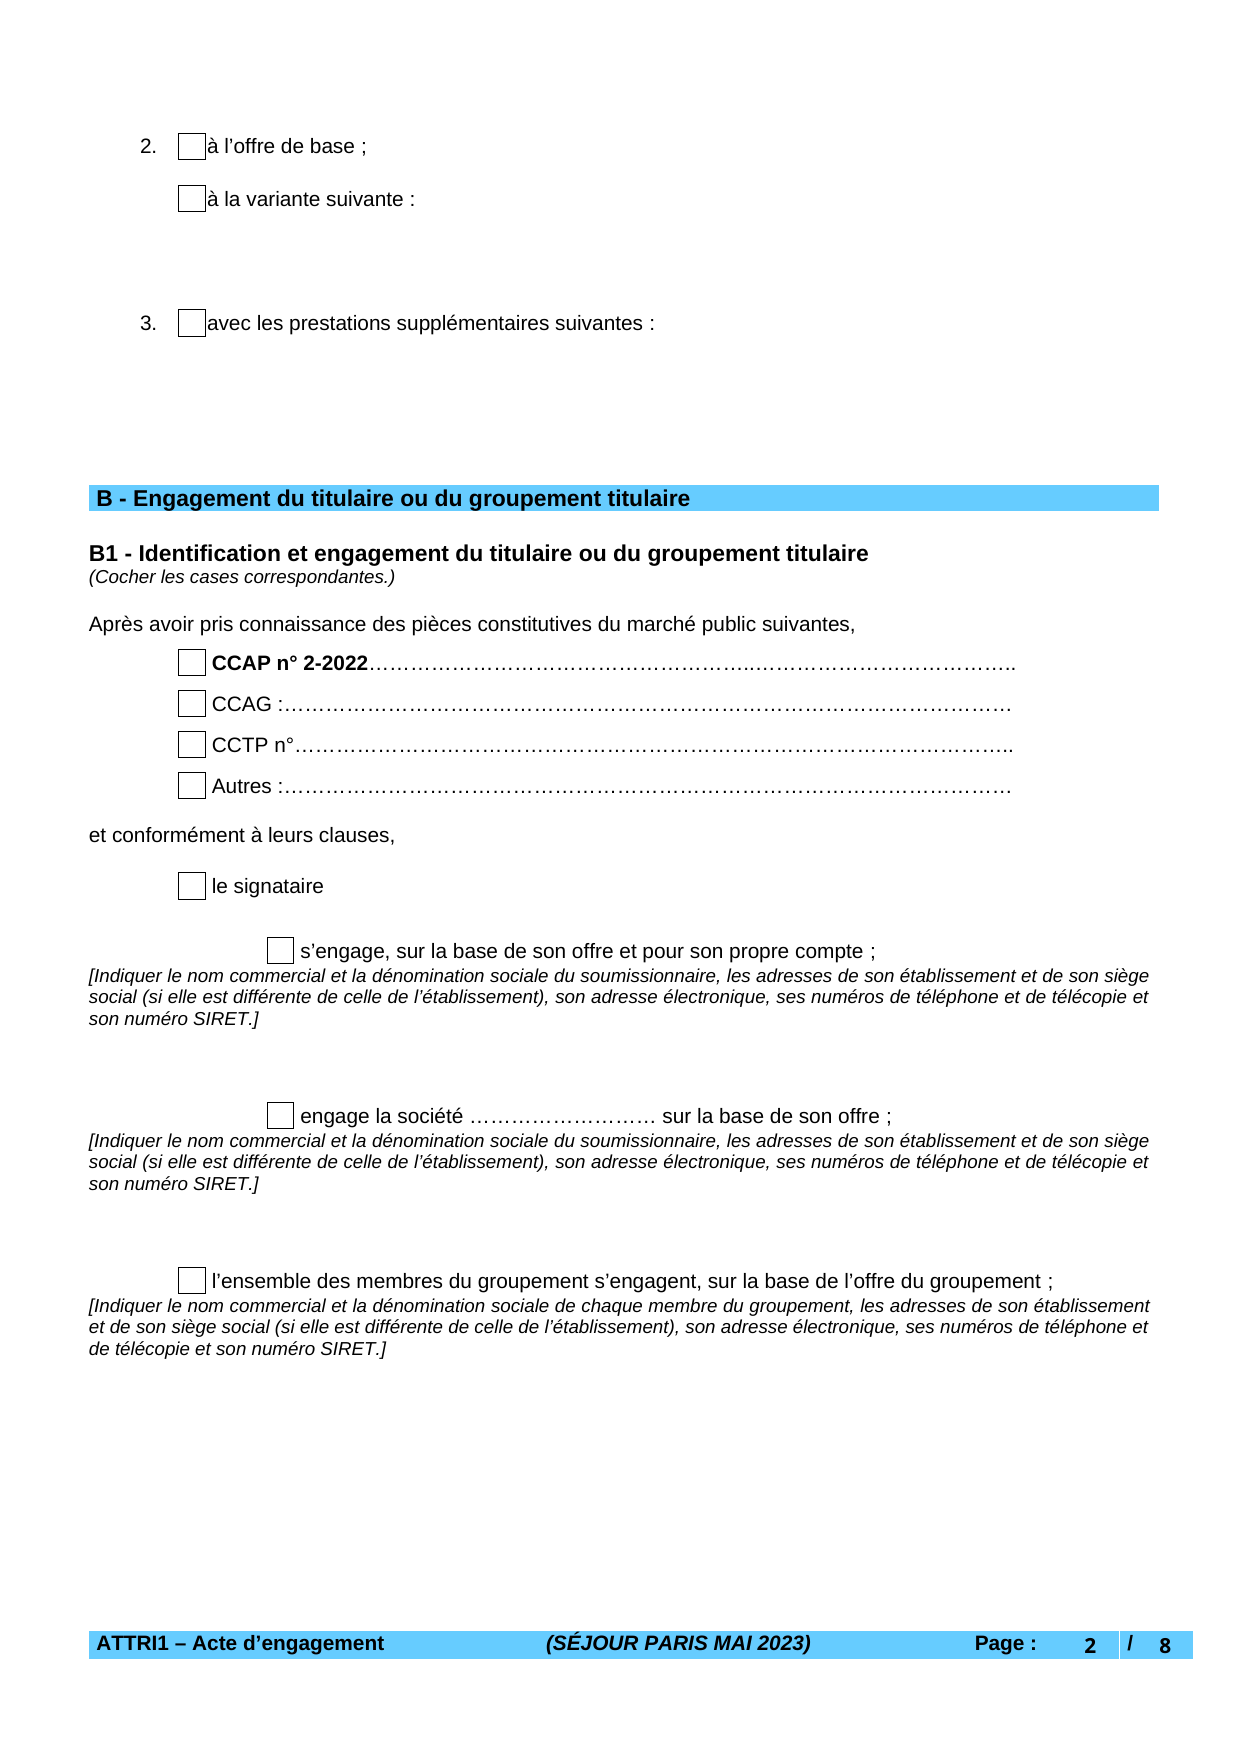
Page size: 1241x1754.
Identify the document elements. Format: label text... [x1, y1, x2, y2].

list à l’offre de base ; [140, 132, 1152, 160]
text à la variante suivante : [177, 184, 1152, 212]
text CCAP n° 2-2022………………………………………………..……………………………….. [177, 648, 1152, 677]
text [Indiquer le nom commercial et la dénomination sociale du soumissionnaire, les adresses de son établissement et de son siège social (si elle est différente de celle de l’établissement), son adresse électronique, ses numéros de téléphone et de télécopie et son numéro SIRET.] [89, 964, 1152, 1029]
text s’engage, sur la base de son offre et pour son propre compte ; [266, 936, 1152, 964]
text [Indiquer le nom commercial et la dénomination sociale de chaque membre du groupement, les adresses de son établissement et de son siège social (si elle est différente de celle de l’établissement), son adresse électronique, ses numéros de téléphone et de télécopie et son numéro SIRET.] [89, 1294, 1152, 1359]
text Après avoir pris connaissance des pièces constitutives du marché public suivantes, [89, 612, 1152, 636]
text engage la société ……………………… sur la base de son offre ; [266, 1101, 1152, 1129]
text et conformément à leurs clauses, [89, 823, 1152, 847]
text le signataire [177, 871, 1152, 900]
text CCAG :…………………………………………………………………………………………… [177, 689, 1152, 717]
text CCTP n°………………………………………………………………………………………….. [177, 730, 1152, 758]
text (Cocher les cases correspondantes.) [89, 566, 1152, 588]
text Autres :…………………………………………………………………………………………… [177, 771, 1152, 799]
text l’ensemble des membres du groupement s’engagent, sur la base de l’offre du groupement ; [177, 1266, 1152, 1294]
table_header B - Engagement du titulaire ou du groupement titulaire [89, 485, 1159, 511]
text [Indiquer le nom commercial et la dénomination sociale du soumissionnaire, les adresses de son établissement et de son siège social (si elle est différente de celle de l’établissement), son adresse électronique, ses numéros de téléphone et de télécopie et son numéro SIRET.] [89, 1129, 1152, 1194]
list avec les prestations supplémentaires suivantes : [140, 308, 1152, 337]
subtitle B1 - Identification et engagement du titulaire ou du groupement titulaire [89, 540, 1152, 566]
